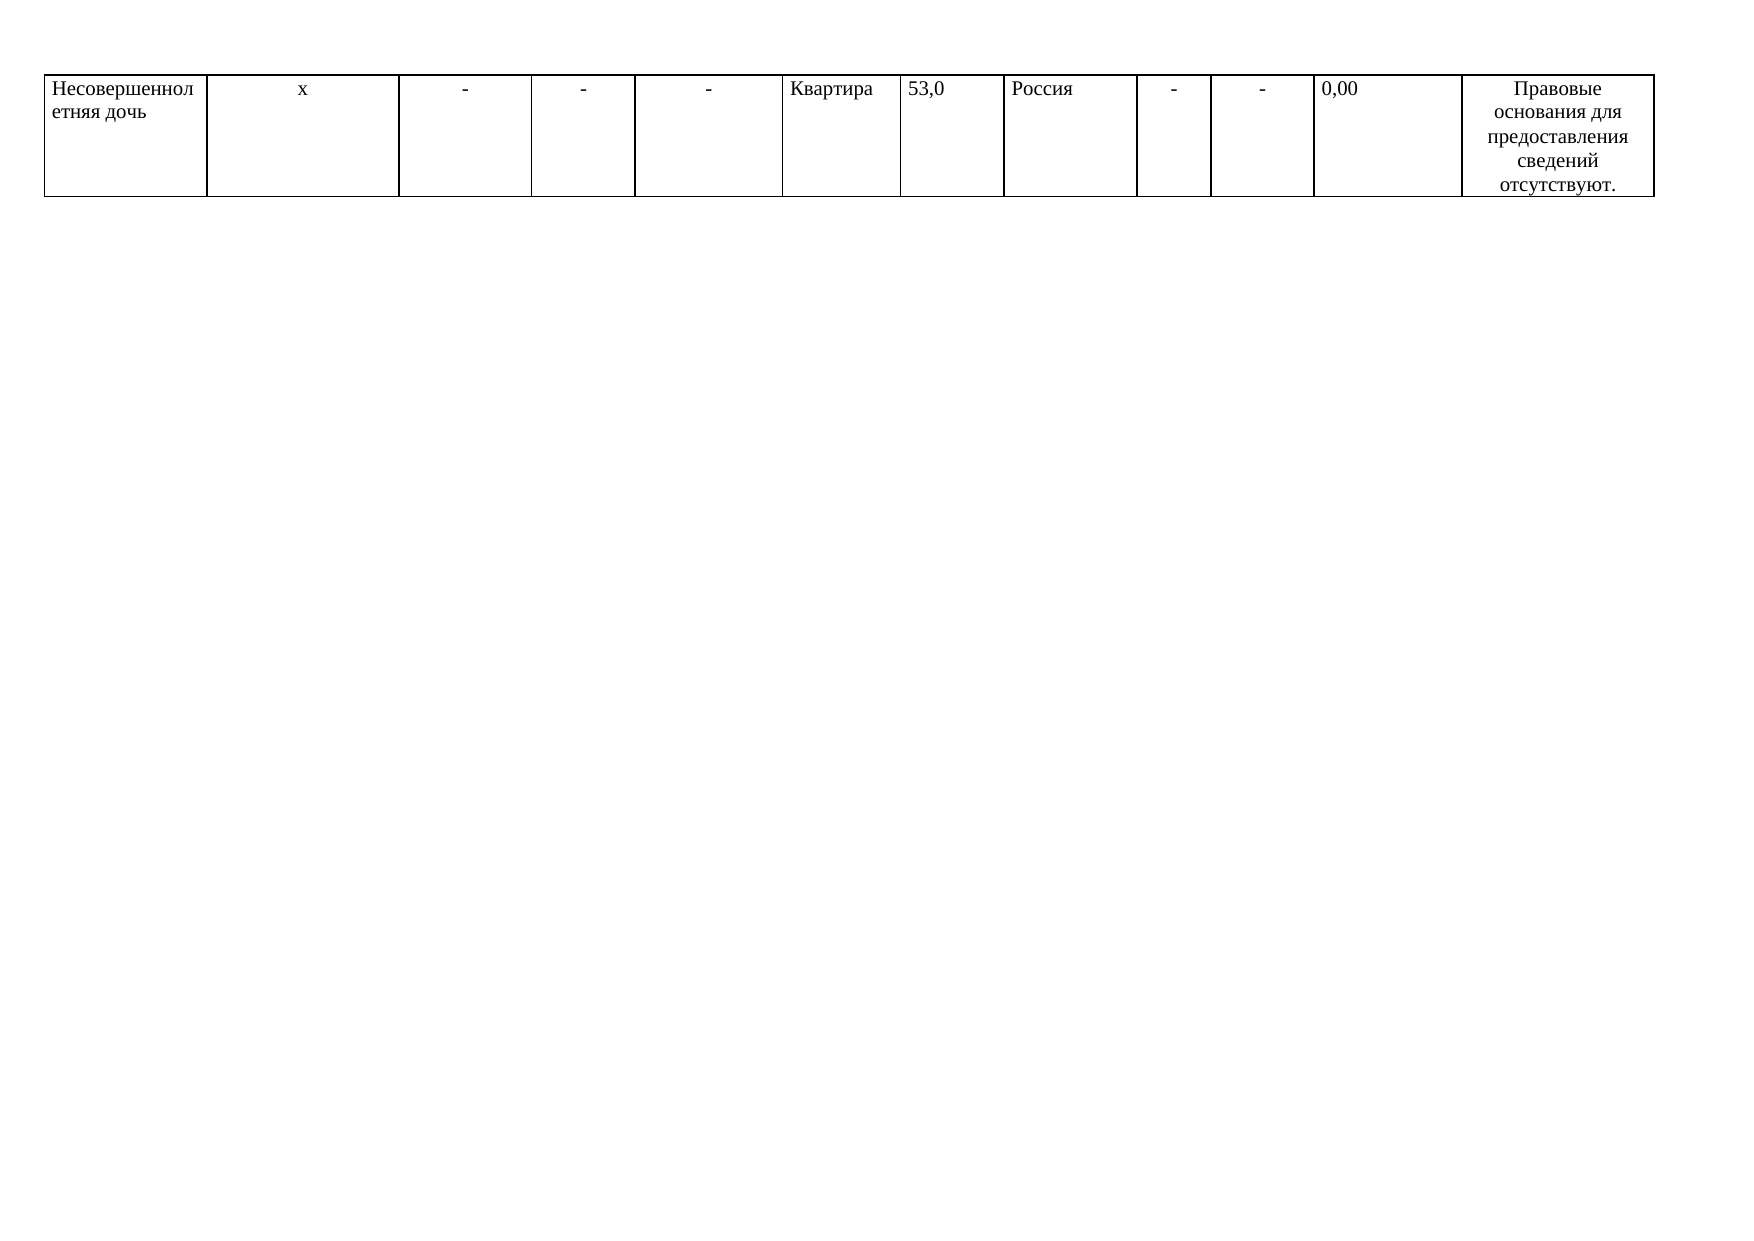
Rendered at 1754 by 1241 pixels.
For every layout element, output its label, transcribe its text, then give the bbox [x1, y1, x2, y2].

table_cell 0,00 [1315, 76, 1461, 196]
table_cell - [400, 76, 531, 196]
table_cell х [208, 76, 398, 196]
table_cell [1463, 76, 1653, 196]
table_cell - [532, 76, 634, 196]
table_cell - [1138, 76, 1210, 196]
table_cell - [636, 76, 782, 196]
table_cell Несовершеннолетняя дочь [45, 76, 206, 196]
table_cell Россия [1005, 76, 1136, 196]
table_cell 53,0 [901, 76, 1003, 196]
table_cell Квартира [783, 76, 900, 196]
table_cell - [1212, 76, 1313, 196]
